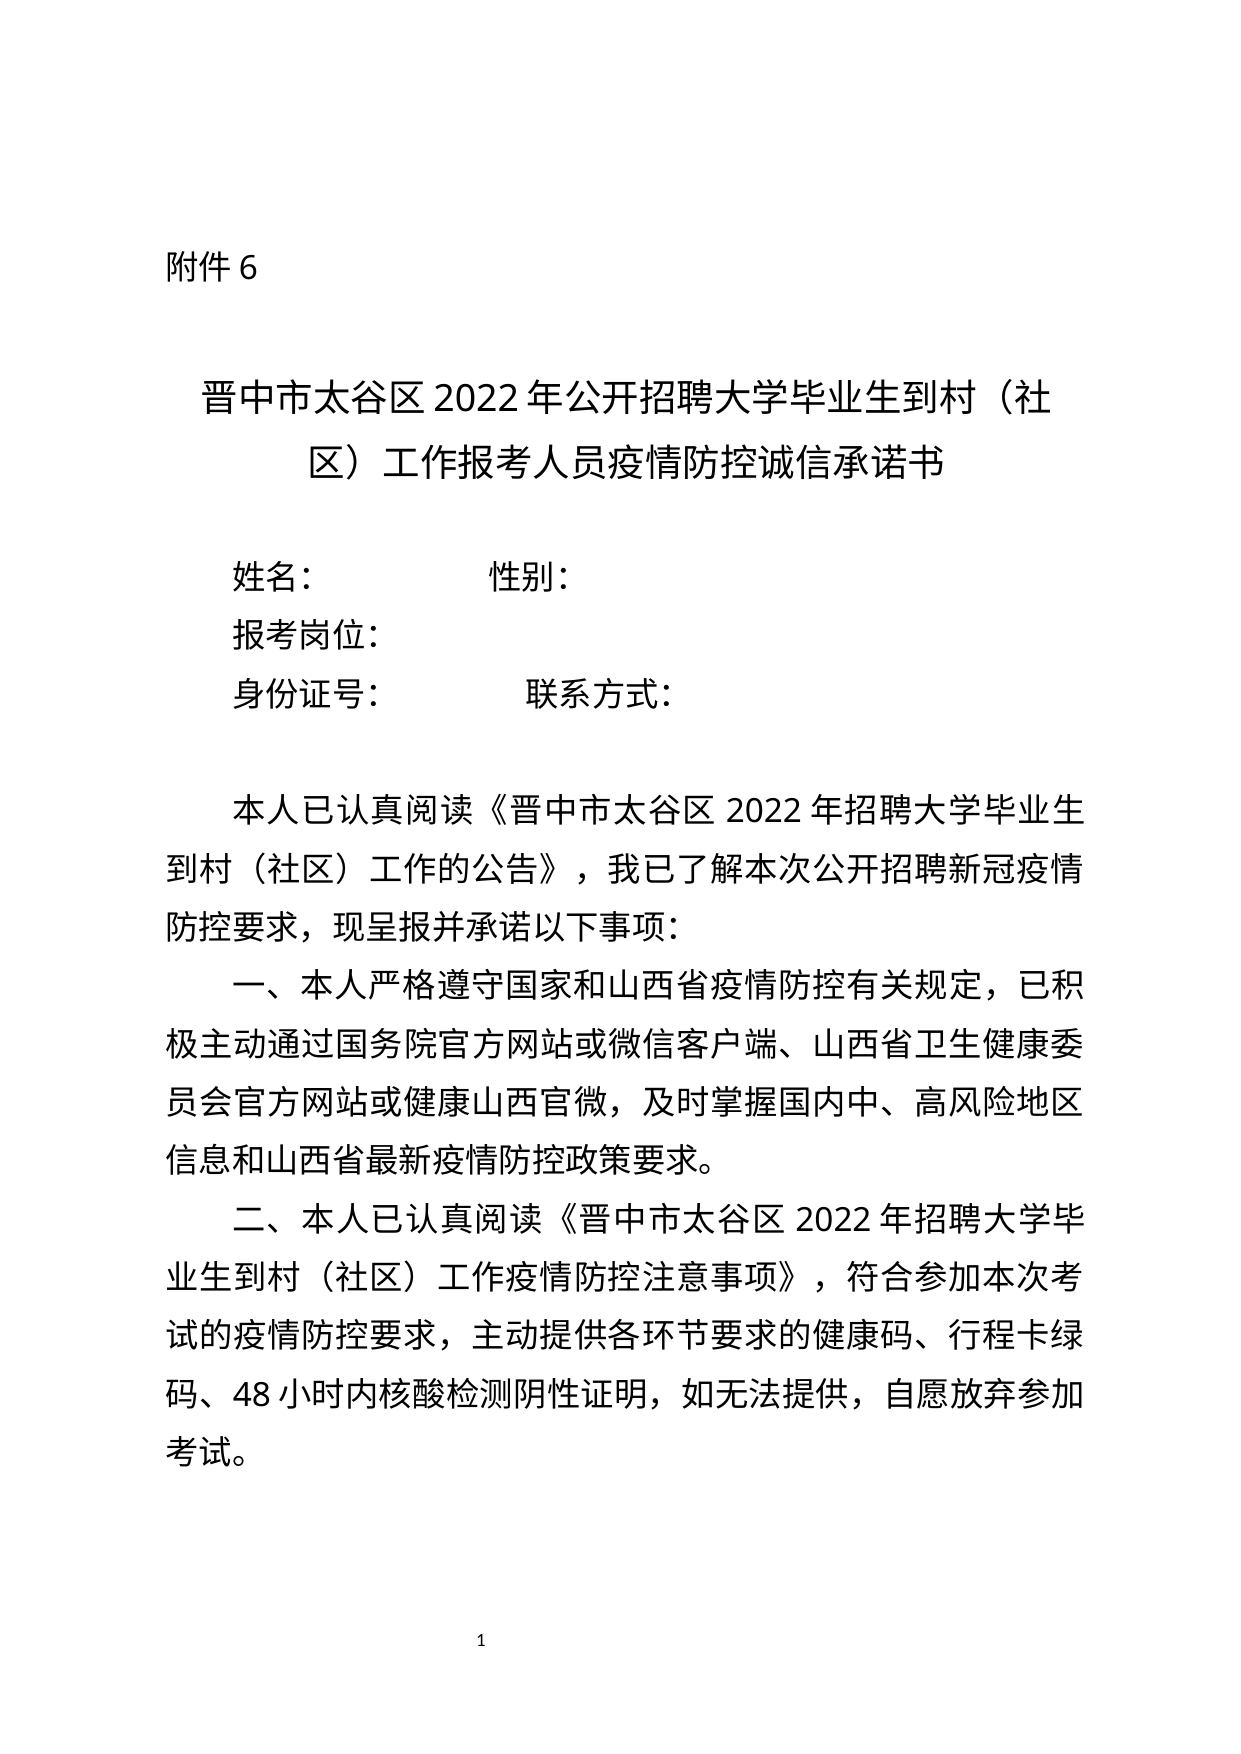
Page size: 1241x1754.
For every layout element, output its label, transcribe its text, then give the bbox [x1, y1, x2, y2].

text 二、本人已认真阅读《晋中市太谷区2022年招聘大学毕业生到村（社区）工作疫情防控注意事项》，符合参加本次考试的疫情防控要求，主动提供各环节要求的健康码、行程卡绿码、48小时内核酸检测阴性证明，如无法提供，自愿放弃参加考试。 [165, 1184, 1087, 1476]
text 身份证号： 联系方式： [165, 659, 1087, 718]
text 报考岗位： [165, 601, 1087, 659]
text 本人已认真阅读《晋中市太谷区2022年招聘大学毕业生到村（社区）工作的公告》，我已了解本次公开招聘新冠疫情防控要求，现呈报并承诺以下事项： [165, 776, 1087, 951]
text 附件6 [165, 233, 1087, 298]
text 晋中市太谷区2022年公开招聘大学毕业生到村（社区）工作报考人员疫情防控诚信承诺书 [165, 363, 1087, 493]
text 一、本人严格遵守国家和山西省疫情防控有关规定，已积极主动通过国务院官方网站或微信客户端、山西省卫生健康委员会官方网站或健康山西官微，及时掌握国内中、高风险地区信息和山西省最新疫情防控政策要求。 [165, 951, 1087, 1184]
text 姓名： 性别： [165, 543, 1087, 601]
